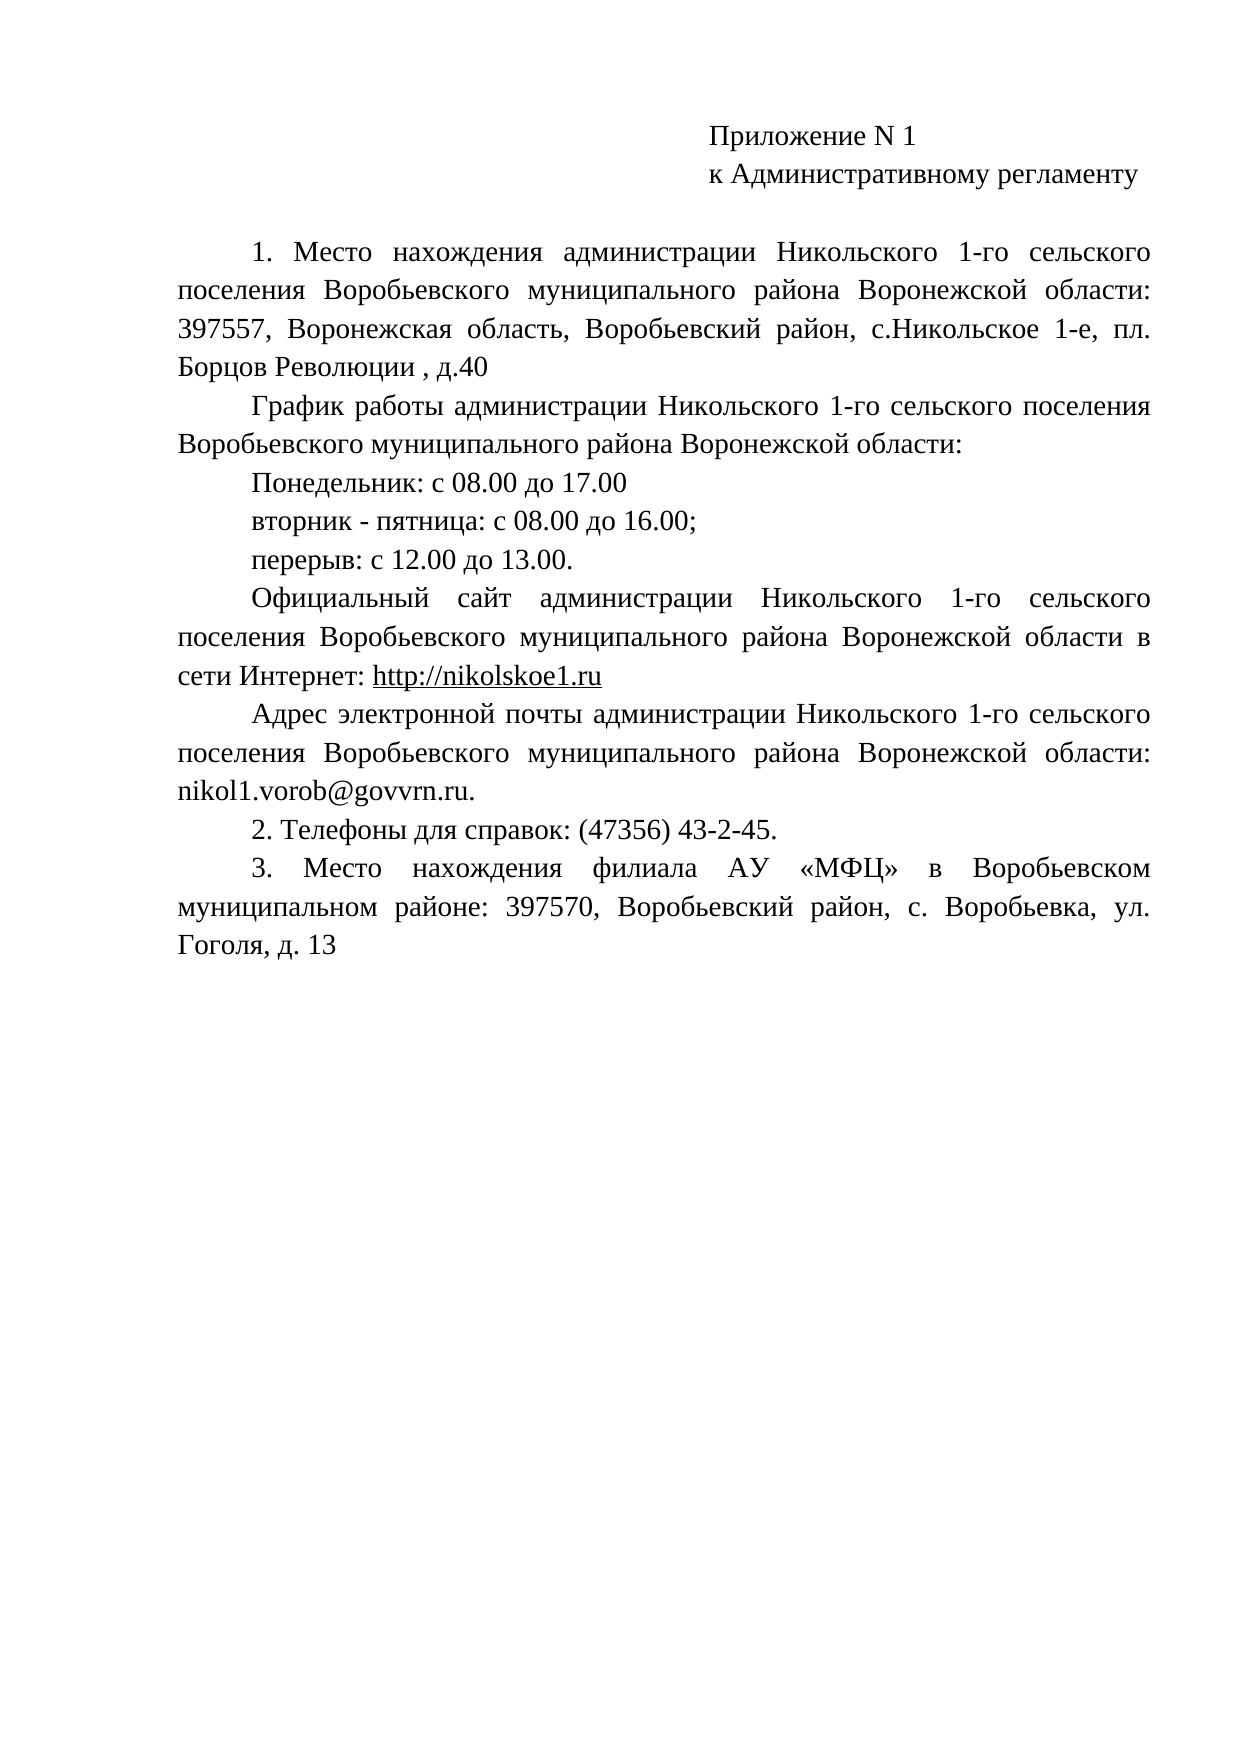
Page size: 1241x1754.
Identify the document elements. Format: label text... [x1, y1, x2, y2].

text Официальный сайт администрации Никольского 1-го сельского поселения Воробьевского муниципального района Воронежской области в сети Интернет: http://nikolskoe1.ru [177, 581, 1152, 691]
text Приложение N 1 [177, 118, 1152, 152]
text 2. Телефоны для справок: (47356) 43-2-45. [177, 812, 1152, 845]
text Понедельник: с 08.00 до 17.00 [177, 465, 1152, 498]
text вторник - пятница: с 08.00 до 16.00; [177, 503, 1152, 537]
text 1. Место нахождения администрации Никольского 1-го сельского поселения Воробьевского муниципального района Воронежской области: 397557, Воронежская область, Воробьевский район, с.Никольское 1-е, пл. Борцов Революции , д.40 [177, 234, 1152, 383]
text к Административному регламенту [177, 157, 1152, 190]
text 3. Место нахождения филиала АУ «МФЦ» в Воробьевском муниципальном районе: 397570, Воробьевский район, с. Воробьевка, ул. Гоголя, д. 13 [177, 850, 1152, 961]
text Адрес электронной почты администрации Никольского 1-го сельского поселения Воробьевского муниципального района Воронежской области: nikol1.vorob@govvrn.ru. [177, 696, 1152, 807]
text перерыв: с 12.00 до 13.00. [177, 542, 1152, 576]
text График работы администрации Никольского 1-го сельского поселения Воробьевского муниципального района Воронежской области: [177, 388, 1152, 460]
